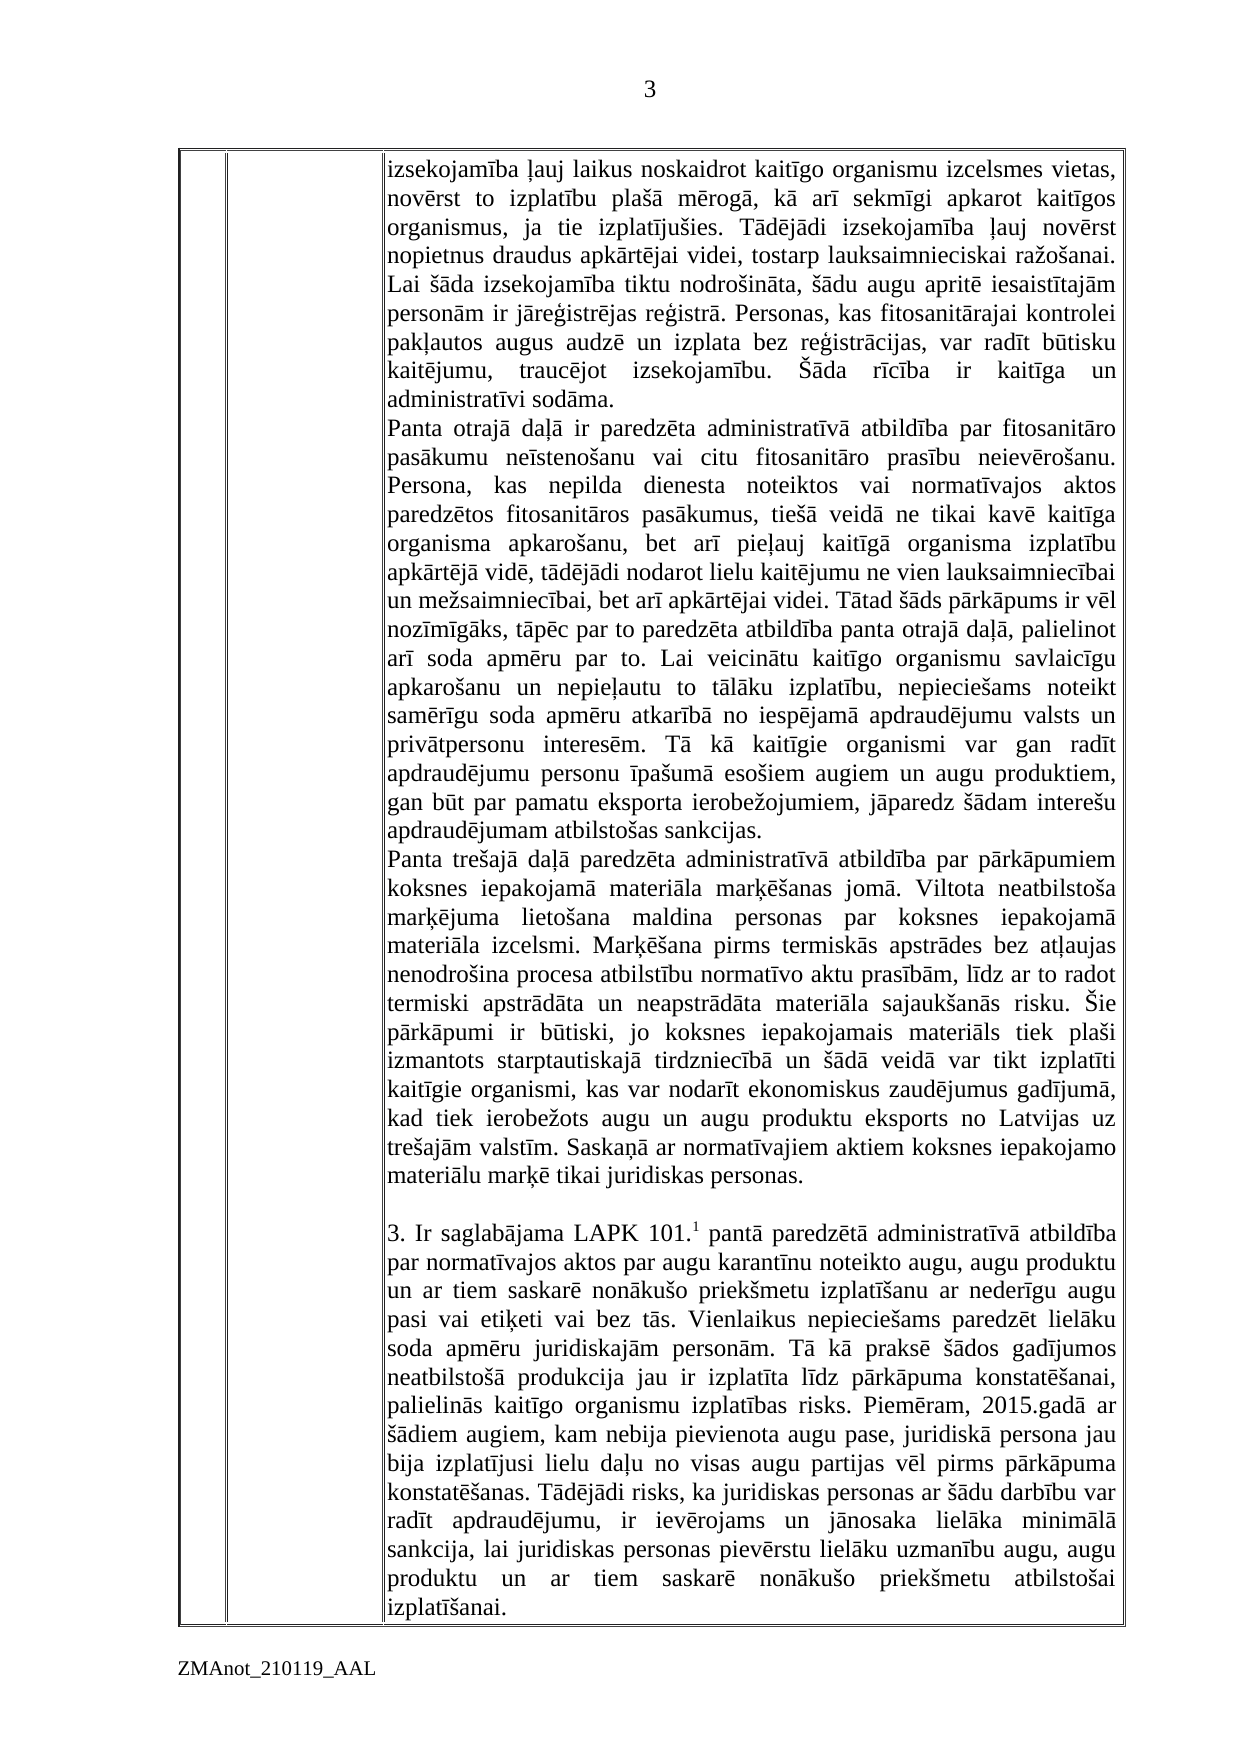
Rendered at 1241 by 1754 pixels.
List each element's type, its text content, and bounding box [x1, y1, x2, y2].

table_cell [384, 151, 1123, 1623]
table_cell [227, 151, 384, 1623]
table_cell 2. [181, 151, 227, 1623]
